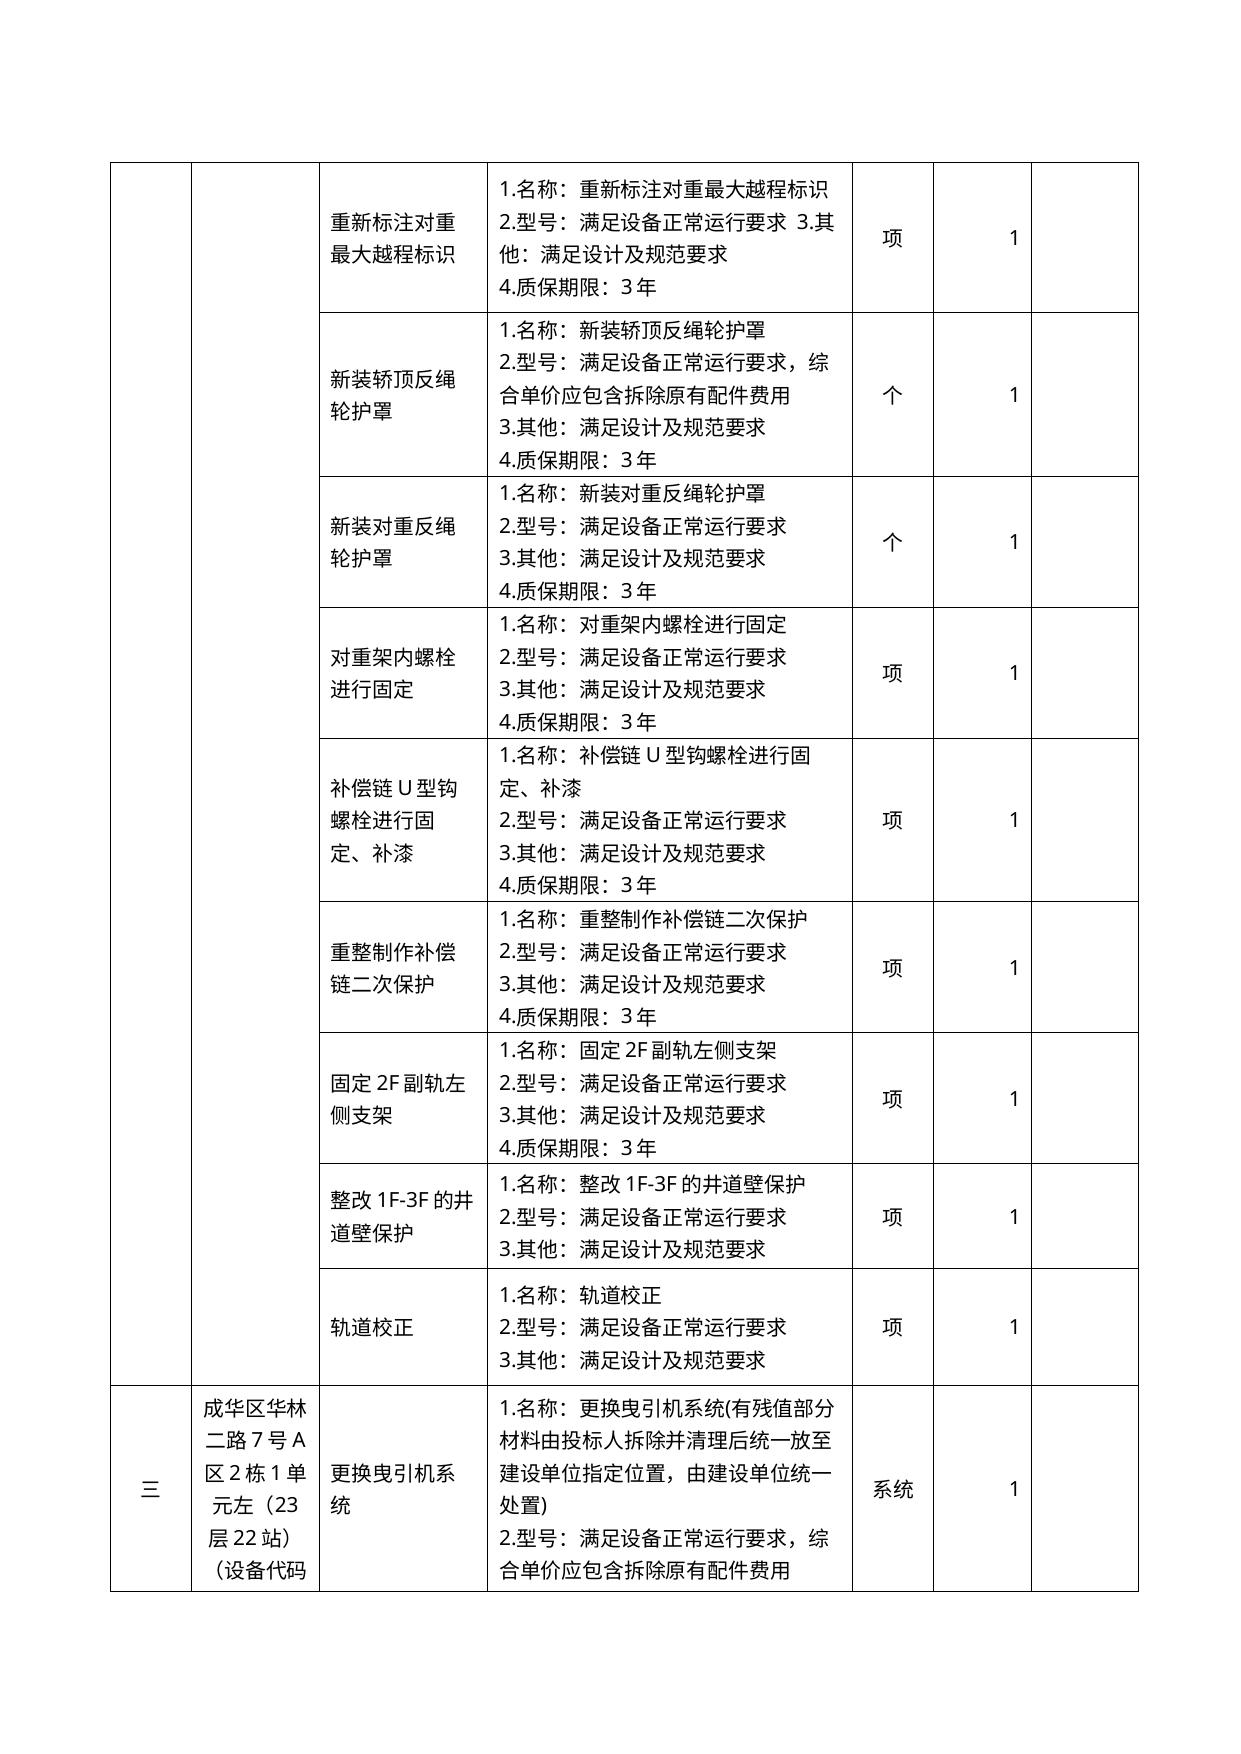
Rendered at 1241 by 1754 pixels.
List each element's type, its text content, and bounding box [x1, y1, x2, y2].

table_cell 1.名称：对重架内螺栓进行固定 2.型号：满足设备正常运行要求 3.其他：满足设计及规范要求 4.质保期限：3年 [488, 608, 852, 738]
table_cell 补偿链U型钩螺栓进行固定、补漆 [320, 739, 487, 901]
table_cell [1032, 739, 1138, 901]
table_cell 三 [111, 1386, 191, 1591]
table_cell 1.名称：重新标注对重最大越程标识 2.型号：满足设备正常运行要求 3.其他：满足设计及规范要求 4.质保期限：3年 [488, 163, 852, 312]
table_cell 1 [934, 163, 1031, 312]
table_cell 1 [934, 1164, 1031, 1268]
table_cell 项 [853, 1164, 933, 1268]
table_cell [1032, 313, 1138, 476]
table_cell 1 [934, 1033, 1031, 1163]
table_cell 1.名称：新装轿顶反绳轮护罩 2.型号：满足设备正常运行要求，综合单价应包含拆除原有配件费用 3.其他：满足设计及规范要求 4.质保期限：3年 [488, 313, 852, 476]
table_cell 更换曳引机系统 [320, 1386, 487, 1591]
table_cell 系统 [853, 1386, 933, 1591]
table_cell 1 [934, 1386, 1031, 1591]
table_cell 项 [853, 902, 933, 1032]
table_cell [1032, 1164, 1138, 1268]
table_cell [488, 1386, 852, 1591]
table_cell [1032, 1269, 1138, 1384]
table_cell 项 [853, 1033, 933, 1163]
table_cell 1 [934, 1269, 1031, 1384]
table_cell [1032, 1033, 1138, 1163]
table_cell [1032, 477, 1138, 607]
table_cell 1.名称：固定2F副轨左侧支架 2.型号：满足设备正常运行要求 3.其他：满足设计及规范要求 4.质保期限：3年 [488, 1033, 852, 1163]
table_cell 重新标注对重最大越程标识 [320, 163, 487, 312]
table_cell 1 [934, 608, 1031, 738]
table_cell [192, 1386, 319, 1591]
table_cell [1032, 163, 1138, 312]
table_cell 项 [853, 1269, 933, 1384]
table_cell 项 [853, 739, 933, 901]
table_cell 1.名称：轨道校正 2.型号：满足设备正常运行要求 3.其他：满足设计及规范要求 [488, 1269, 852, 1384]
table_cell 1.名称：重整制作补偿链二次保护 2.型号：满足设备正常运行要求 3.其他：满足设计及规范要求 4.质保期限：3年 [488, 902, 852, 1032]
table_cell 项 [853, 608, 933, 738]
table_cell 个 [853, 477, 933, 607]
table_cell 对重架内螺栓进行固定 [320, 608, 487, 738]
table_cell 新装对重反绳轮护罩 [320, 477, 487, 607]
table_cell 重整制作补偿链二次保护 [320, 902, 487, 1032]
table_cell 整改1F-3F的井道壁保护 [320, 1164, 487, 1268]
table_cell 固定2F副轨左侧支架 [320, 1033, 487, 1163]
table_cell 1.名称：新装对重反绳轮护罩 2.型号：满足设备正常运行要求 3.其他：满足设计及规范要求 4.质保期限：3年 [488, 477, 852, 607]
table_cell [1032, 1386, 1138, 1591]
table_cell 1 [934, 902, 1031, 1032]
table_cell 1 [934, 313, 1031, 476]
table_cell 个 [853, 313, 933, 476]
table_cell 1.名称：整改1F-3F的井道壁保护 2.型号：满足设备正常运行要求 3.其他：满足设计及规范要求 [488, 1164, 852, 1268]
table_cell 1 [934, 477, 1031, 607]
table_cell [1032, 608, 1138, 738]
table_cell 项 [853, 163, 933, 312]
table_cell 轨道校正 [320, 1269, 487, 1384]
table_cell [1032, 902, 1138, 1032]
table_cell 1.名称：补偿链U型钩螺栓进行固定、补漆 2.型号：满足设备正常运行要求 3.其他：满足设计及规范要求 4.质保期限：3年 [488, 739, 852, 901]
table_cell 新装轿顶反绳轮护罩 [320, 313, 487, 476]
table_cell 1 [934, 739, 1031, 901]
